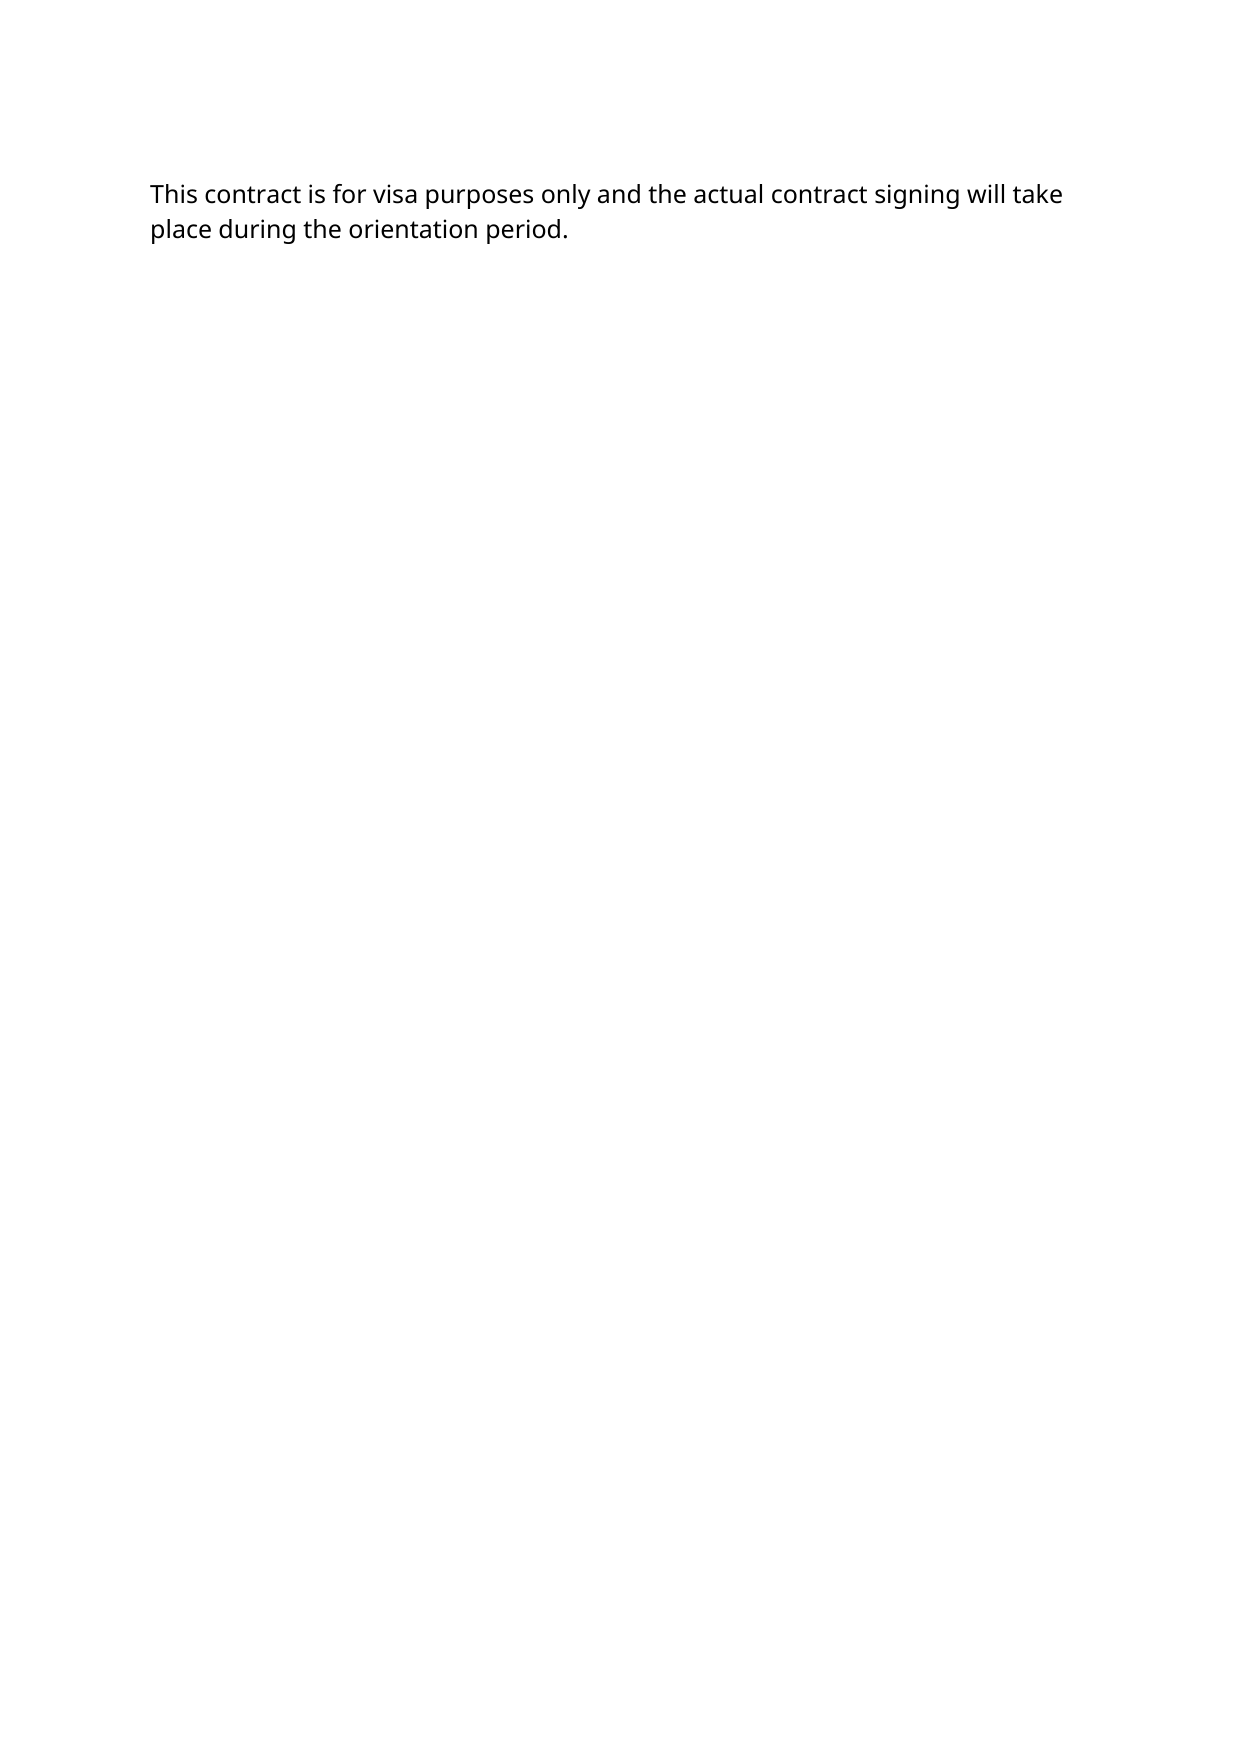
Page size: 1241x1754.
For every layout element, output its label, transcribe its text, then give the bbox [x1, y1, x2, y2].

text This contract is for visa purposes only and the actual contract signing will take place during the orientation period. [569, 177, 1090, 245]
